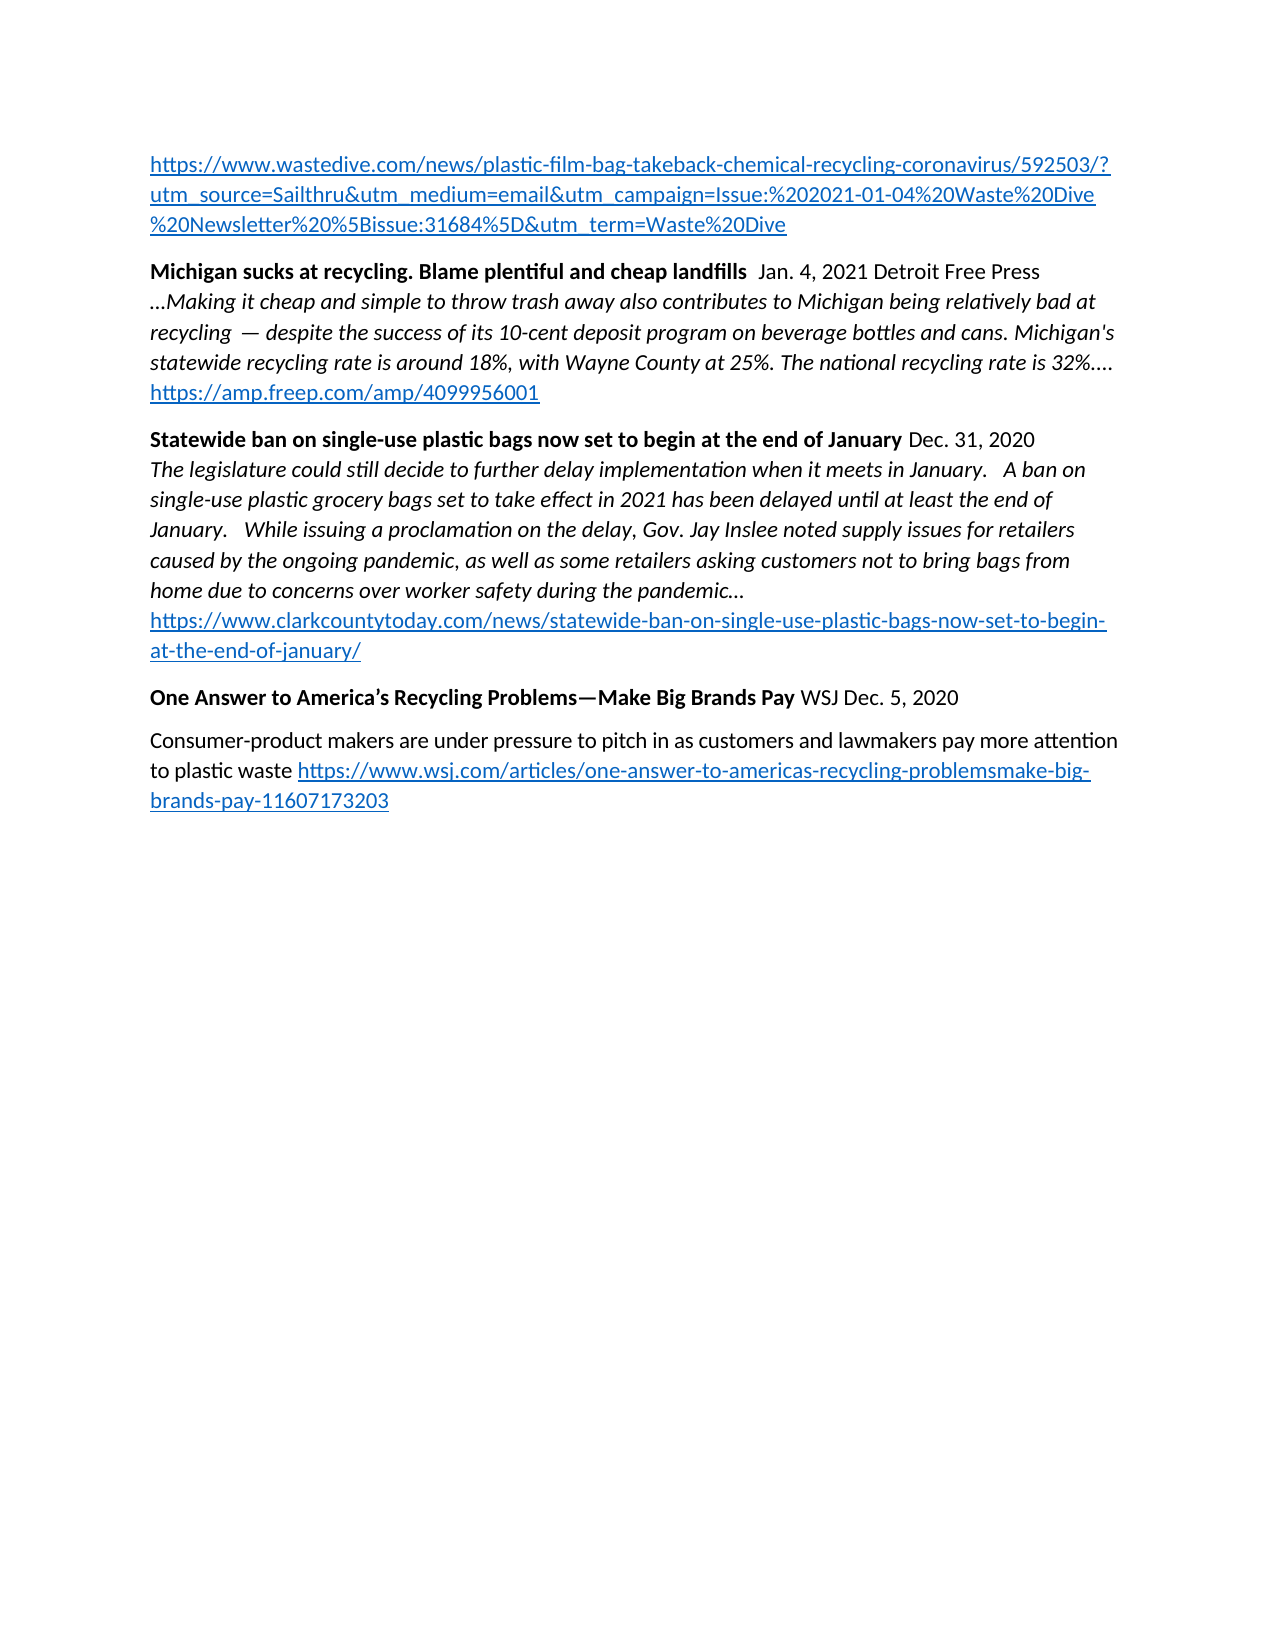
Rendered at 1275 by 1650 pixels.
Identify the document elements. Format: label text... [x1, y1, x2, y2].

text https://www.wastedive.com/news/plastic-film-bag-takeback-chemical-recycling-coronavirus/592503/?utm_source=Sailthru&utm_medium=email&utm_campaign=Issue:%202021-01-04%20Waste%20Dive%20Newsletter%20%5Bissue:31684%5D&utm_term=Waste%20Dive [150, 150, 1125, 238]
text Consumer-product makers are under pressure to pitch in as customers and lawmakers pay more attention to plastic waste https://www.wsj.com/articles/one-answer-to-americas-recycling-problemsmake-big-brands-pay-11607173203 [150, 726, 1125, 814]
text One Answer to America’s Recycling Problems—Make Big Brands Pay WSJ Dec. 5, 2020 [150, 683, 1125, 711]
text Statewide ban on single-use plastic bags now set to begin at the end of January Dec. 31, 2020 The legislature could still decide to further delay implementation when it meets in January. A ban on single-use plastic grocery bags set to take effect in 2021 has been delayed until at least the end of January. While issuing a proclamation on the delay, Gov. Jay Inslee noted supply issues for retailers caused by the ongoing pandemic, as well as some retailers asking customers not to bring bags from home due to concerns over worker safety during the pandemic… https://www.clarkcountytoday.com/news/statewide-ban-on-single-use-plastic-bags-now-set-to-begin-at-the-end-of-january/ [150, 425, 1125, 664]
text Michigan sucks at recycling. Blame plentiful and cheap landfills Jan. 4, 2021 Detroit Free Press …Making it cheap and simple to throw trash away also contributes to Michigan being relatively bad at recycling — despite the success of its 10-cent deposit program on beverage bottles and cans. Michigan's statewide recycling rate is around 18%, with Wayne County at 25%. The national recycling rate is 32%.... https://amp.freep.com/amp/4099956001 [150, 257, 1125, 406]
